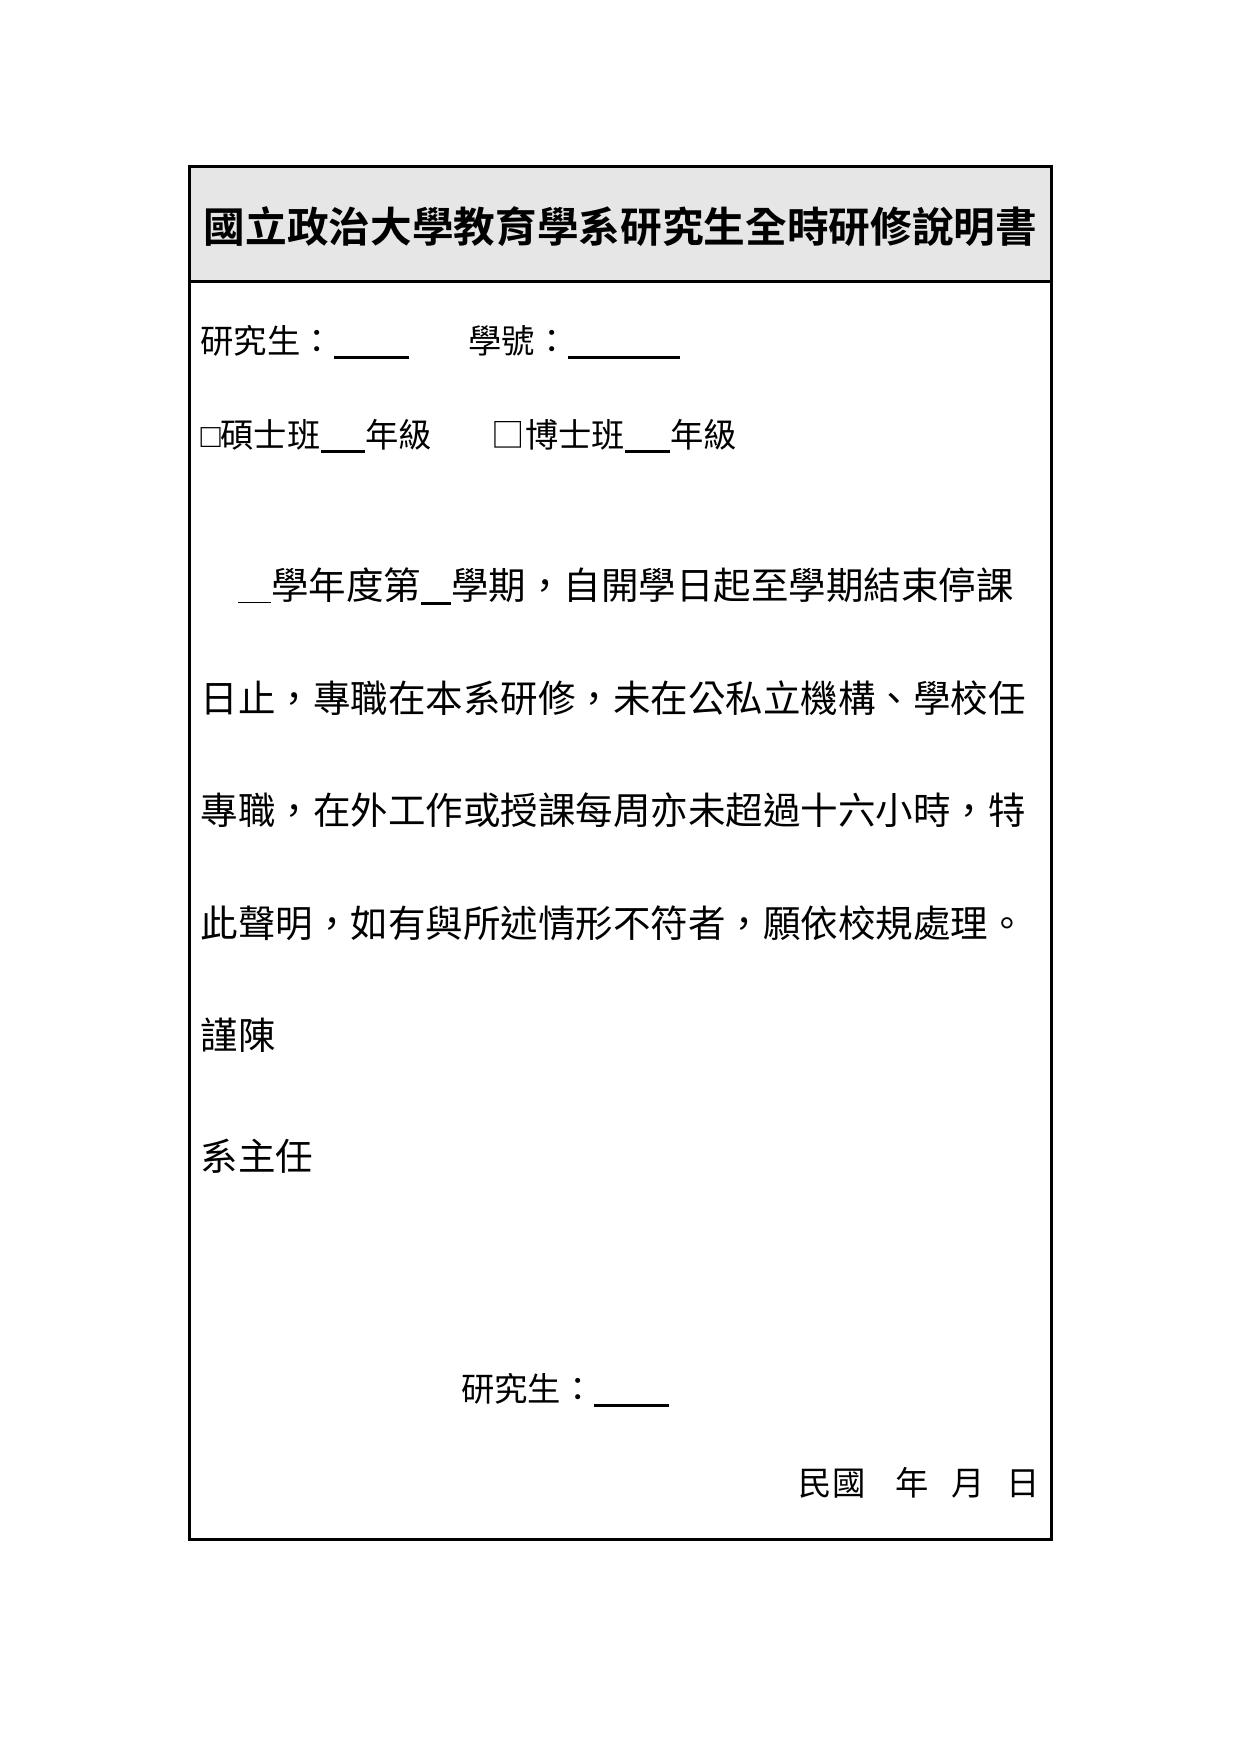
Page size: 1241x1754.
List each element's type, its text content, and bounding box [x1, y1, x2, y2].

table_cell 研究生： 學號： □碩士班 年級 □博士班 年級 學年度第 學期，自開學日起至學期結束停課日止，專職在本系研修，未在公私立機構、學校任專職，在外工作或授課每周亦未超過十六小時，特此聲明，如有與所述情形不符者，願依校規處理。謹陳 系主任 研究生： 民國 年 月 日 [191, 283, 1050, 1537]
table_header 國立政治大學教育學系研究生全時研修說明書 [191, 168, 1050, 280]
